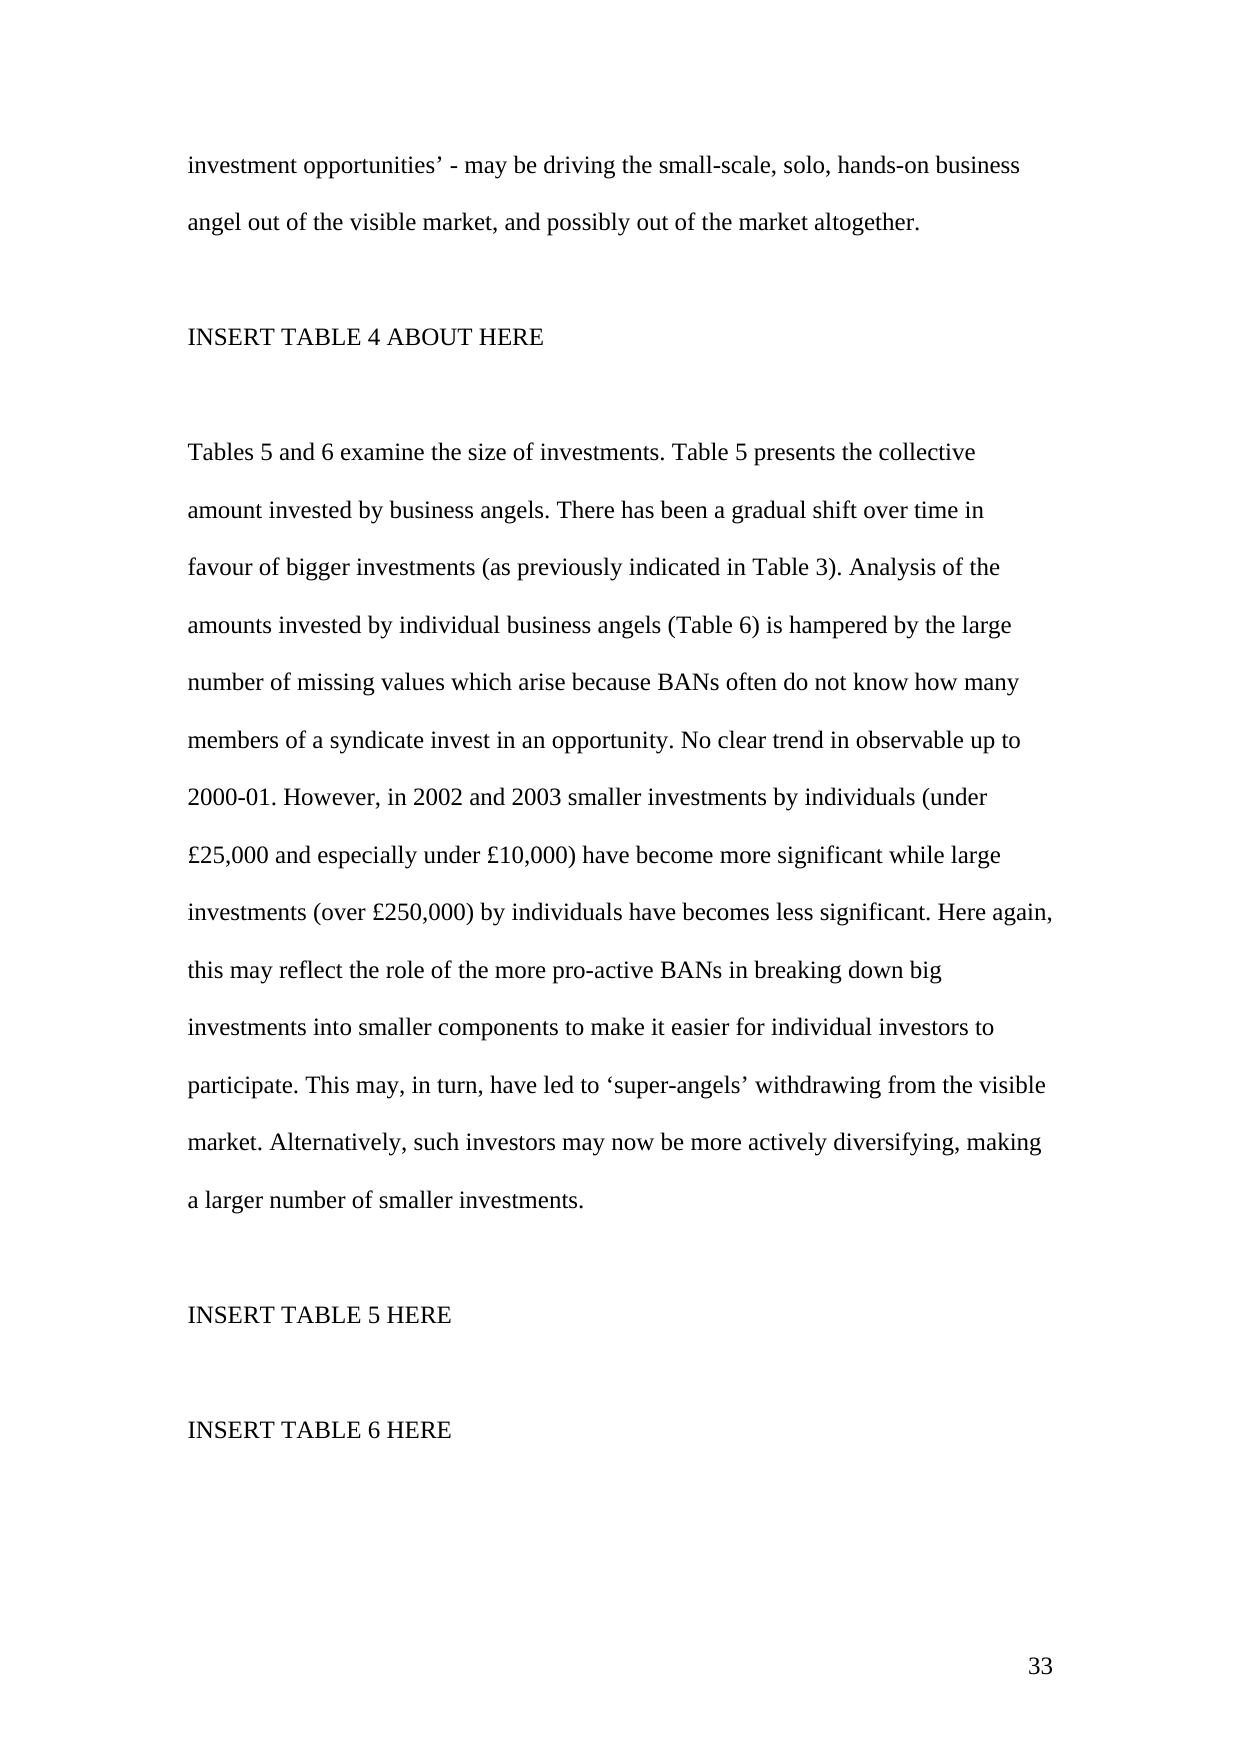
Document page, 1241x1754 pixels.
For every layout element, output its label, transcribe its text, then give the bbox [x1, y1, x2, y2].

text INSERT TABLE 5 HERE [187, 1300, 1053, 1329]
text Tables 5 and 6 examine the size of investments. Table 5 presents the collective amount invested by business angels. There has been a gradual shift over time in favour of bigger investments (as previously indicated in Table 3). Analysis of the amounts invested by individual business angels (Table 6) is hampered by the large number of missing values which arise because BANs often do not know how many members of a syndicate invest in an opportunity. No clear trend in observable up to 2000-01. However, in 2002 and 2003 smaller investments by individuals (under £25,000 and especially under £10,000) have become more significant while large investments (over £250,000) by individuals have becomes less significant. Here again, this may reflect the role of the more pro-active BANs in breaking down big investments into smaller components to make it easier for individual investors to participate. This may, in turn, have led to ‘super-angels’ withdrawing from the visible market. Alternatively, such investors may now be more actively diversifying, making a larger number of smaller investments. [187, 437, 1053, 1214]
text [187, 150, 1053, 236]
text INSERT TABLE 6 HERE [187, 1415, 1053, 1444]
text INSERT TABLE 4 ABOUT HERE [187, 322, 1053, 351]
